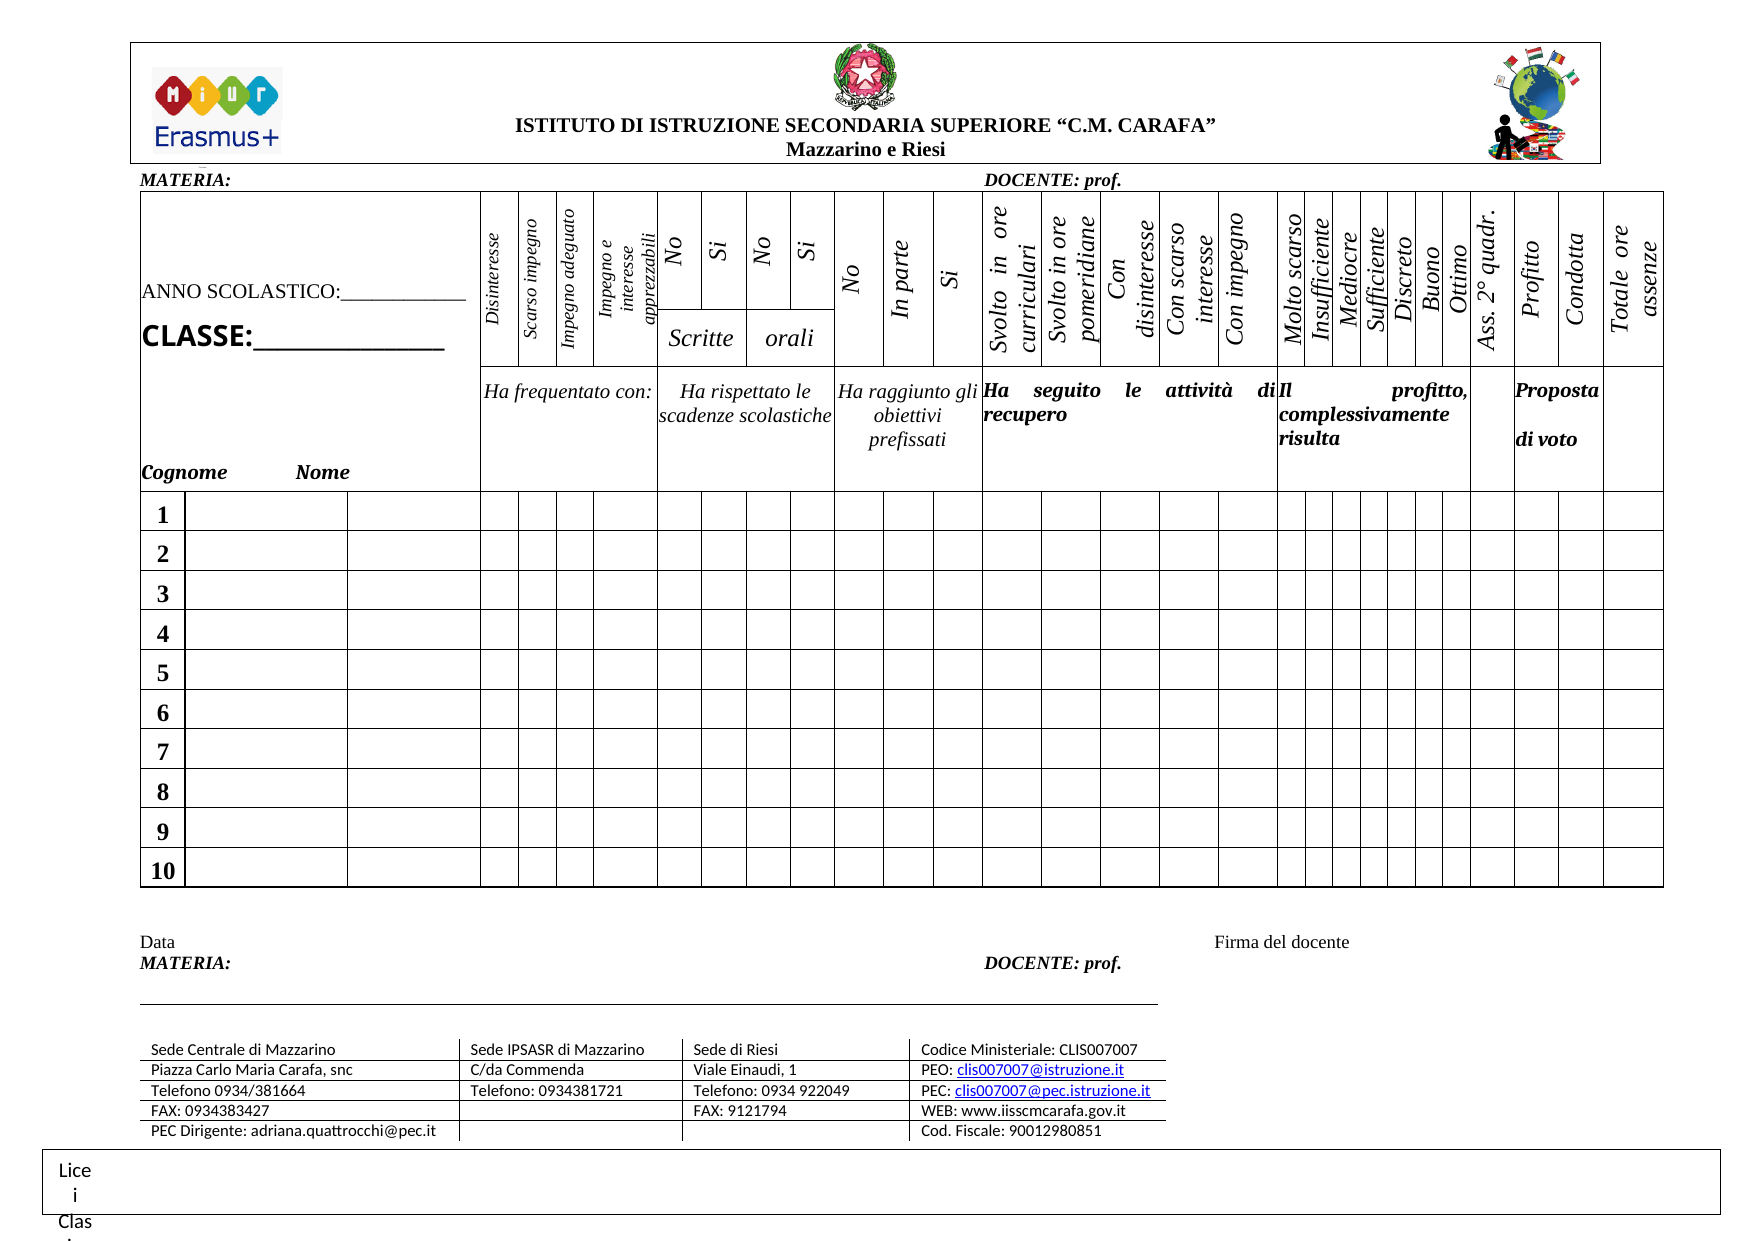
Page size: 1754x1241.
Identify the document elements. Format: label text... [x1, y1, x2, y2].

table_cell [747, 571, 790, 609]
table_cell [1333, 769, 1360, 807]
table_cell [1361, 571, 1387, 609]
table_cell [1306, 690, 1332, 728]
table_cell [1278, 848, 1305, 886]
table_cell [1388, 769, 1415, 807]
table_cell [1101, 571, 1159, 609]
table_header Si [791, 192, 834, 309]
table_cell [1333, 808, 1360, 847]
table_cell [702, 808, 746, 847]
table_cell [983, 650, 1041, 688]
table_cell [658, 571, 701, 609]
table_cell [1604, 367, 1663, 491]
table_cell [1604, 769, 1663, 807]
table_cell [1042, 492, 1100, 530]
table_cell Ha seguito le attività di recupero [983, 367, 1277, 491]
table_cell [1042, 571, 1100, 609]
table_cell [702, 531, 746, 570]
table_cell [1471, 769, 1514, 807]
table_cell [1443, 848, 1470, 886]
table_cell [1219, 610, 1277, 649]
table_cell [791, 769, 834, 807]
table_cell [519, 848, 556, 886]
table_cell [1388, 531, 1415, 570]
table_cell [1306, 571, 1332, 609]
table_header Profitto [1515, 192, 1558, 366]
table_cell [835, 848, 883, 886]
table_cell [1101, 531, 1159, 570]
table_cell [1443, 690, 1470, 728]
table_cell [835, 531, 883, 570]
table_cell [884, 848, 933, 886]
table_header Impegno adeguato [557, 192, 593, 366]
table_cell [1219, 690, 1277, 728]
table_cell [791, 848, 834, 886]
table_cell [1471, 690, 1514, 728]
table_cell [348, 650, 480, 688]
table_cell [884, 610, 933, 649]
table_cell [1559, 610, 1603, 649]
table_cell [1471, 808, 1514, 847]
table_cell [1443, 571, 1470, 609]
table_cell [186, 729, 347, 768]
table_cell [791, 610, 834, 649]
table_cell [519, 769, 556, 807]
table_cell [658, 690, 701, 728]
table_cell [348, 492, 480, 530]
table_cell [1101, 690, 1159, 728]
table_cell [1515, 769, 1558, 807]
table_header Insufficiente [1305, 192, 1332, 366]
table_cell [1219, 848, 1277, 886]
table_cell [835, 492, 883, 530]
subtitle MATERIA: DOCENTE: prof. [139, 952, 1591, 974]
table_cell [658, 492, 701, 530]
table_cell 10 [141, 848, 184, 886]
table_cell [348, 571, 480, 609]
table_cell [1604, 650, 1663, 688]
table_cell [884, 571, 933, 609]
table_cell [1219, 650, 1277, 688]
table_cell [557, 848, 593, 886]
table_cell [557, 531, 593, 570]
table_cell [791, 492, 834, 530]
table_cell [1604, 492, 1663, 530]
table_cell [983, 729, 1041, 768]
table_cell [791, 650, 834, 688]
table_cell [1416, 848, 1442, 886]
table_cell [983, 531, 1041, 570]
table_cell [1160, 492, 1218, 530]
table_cell [1361, 808, 1387, 847]
table_cell [747, 690, 790, 728]
table_cell [835, 650, 883, 688]
table_cell [1559, 729, 1603, 768]
table_cell [519, 492, 556, 530]
table_cell [835, 769, 883, 807]
table_header Con impegno [1219, 192, 1277, 366]
picture [831, 43, 898, 114]
picture [151, 67, 283, 154]
table_cell [1515, 690, 1558, 728]
table_cell [1515, 531, 1558, 570]
table_cell [983, 848, 1041, 886]
table_header Con disinteresse interesse [1101, 192, 1159, 366]
table_cell [1333, 690, 1360, 728]
table_cell [186, 531, 347, 570]
table_cell [186, 650, 347, 688]
table_cell [1042, 610, 1100, 649]
table_cell [1278, 531, 1305, 570]
table_cell [934, 531, 982, 570]
table_cell [934, 610, 982, 649]
table_cell [983, 690, 1041, 728]
table_cell 7 [141, 729, 184, 768]
table_cell [1278, 769, 1305, 807]
table_cell [348, 808, 480, 847]
table_cell [934, 769, 982, 807]
table_cell [186, 610, 347, 649]
table_cell [934, 650, 982, 688]
table_header ANNO SCOLASTICO:____________ CLASSE:________________ Cognome Nome [141, 192, 480, 491]
table_cell [348, 729, 480, 768]
table_header In parte [884, 192, 933, 366]
table_header Condotta [1559, 192, 1603, 366]
table_cell [594, 650, 657, 688]
table_cell [791, 571, 834, 609]
table_cell 8 [141, 769, 184, 807]
table_header No [835, 192, 883, 366]
table_cell [747, 531, 790, 570]
table_cell [884, 492, 933, 530]
table_cell [1559, 690, 1603, 728]
table_cell [884, 808, 933, 847]
table_cell [1042, 729, 1100, 768]
table_cell [1361, 769, 1387, 807]
table_cell Il profitto, complessivamente risulta [1278, 367, 1470, 491]
table_cell [348, 769, 480, 807]
table_cell [519, 531, 556, 570]
table_cell [747, 769, 790, 807]
table_cell [1515, 650, 1558, 688]
table_cell [658, 729, 701, 768]
table_header Con scarso interesse [1160, 192, 1218, 366]
table_cell [1443, 729, 1470, 768]
table_cell [1219, 492, 1277, 530]
table_cell [481, 808, 518, 847]
table_cell [1278, 650, 1305, 688]
table_header No [747, 192, 790, 309]
table_cell [594, 610, 657, 649]
table_cell [594, 808, 657, 847]
table_cell [519, 729, 556, 768]
picture [1472, 43, 1594, 163]
table_cell 5 [141, 650, 184, 688]
table_cell [1306, 729, 1332, 768]
table_cell [1388, 610, 1415, 649]
table_header Si [702, 192, 746, 309]
table_cell [1443, 492, 1470, 530]
table_cell [1278, 690, 1305, 728]
table_cell [481, 492, 518, 530]
table_cell [519, 808, 556, 847]
table_cell [1042, 848, 1100, 886]
table_cell [557, 610, 593, 649]
table_header Discreto [1388, 192, 1415, 366]
table_cell [186, 492, 347, 530]
table_cell [884, 690, 933, 728]
table_cell [1471, 571, 1514, 609]
table_cell [1306, 650, 1332, 688]
table_cell [348, 848, 480, 886]
table_cell [1604, 531, 1663, 570]
table_cell [1160, 808, 1218, 847]
table_cell [1361, 492, 1387, 530]
table_cell [1278, 808, 1305, 847]
table_cell [1416, 808, 1442, 847]
table_cell [934, 848, 982, 886]
table_cell [1416, 650, 1442, 688]
table_cell [658, 769, 701, 807]
table_cell [1101, 650, 1159, 688]
table_cell [1443, 769, 1470, 807]
table_cell [1388, 848, 1415, 886]
table_cell [557, 808, 593, 847]
table_cell [1471, 367, 1514, 491]
table_cell [594, 492, 657, 530]
table_header Ottimo [1443, 192, 1470, 366]
table_cell [1515, 848, 1558, 886]
table_cell [1101, 492, 1159, 530]
table_cell [983, 769, 1041, 807]
table_cell [1219, 808, 1277, 847]
table_cell [1559, 492, 1603, 530]
table_cell [934, 571, 982, 609]
table_cell Proposta di voto [1515, 367, 1603, 491]
table_cell [1042, 690, 1100, 728]
table_cell [702, 848, 746, 886]
table_cell [481, 769, 518, 807]
table_cell [1278, 610, 1305, 649]
table_cell [884, 650, 933, 688]
table_cell [1333, 650, 1360, 688]
table_cell [1160, 690, 1218, 728]
table_cell [1361, 531, 1387, 570]
table_cell [702, 610, 746, 649]
table_cell [983, 492, 1041, 530]
table_cell [1278, 492, 1305, 530]
table_cell [1559, 650, 1603, 688]
table_cell [481, 610, 518, 649]
table_cell [1416, 769, 1442, 807]
table_cell [1443, 808, 1470, 847]
table_header Si [934, 192, 982, 366]
table_cell [186, 571, 347, 609]
table_cell [519, 610, 556, 649]
table_cell [934, 690, 982, 728]
table_cell [1416, 571, 1442, 609]
table_cell [1361, 650, 1387, 688]
table_cell [1604, 729, 1663, 768]
table_cell [557, 769, 593, 807]
table_header Sufficiente [1361, 192, 1387, 366]
table_cell Ha frequentato con: [481, 367, 657, 491]
table_cell [658, 848, 701, 886]
table_cell [702, 650, 746, 688]
table_header Impegno e interesse apprezzabili [594, 192, 657, 366]
table_cell [1361, 690, 1387, 728]
table_cell [1388, 571, 1415, 609]
table_cell [1361, 729, 1387, 768]
table_cell [348, 531, 480, 570]
table_cell [1515, 492, 1558, 530]
table_cell [1471, 848, 1514, 886]
table_cell [983, 610, 1041, 649]
table_cell [594, 690, 657, 728]
table_cell Ha rispettato le scadenze scolastiche [658, 367, 834, 491]
table_cell [1160, 610, 1218, 649]
table_cell [884, 729, 933, 768]
text Data Firma del docente [139, 931, 1591, 952]
table_cell [702, 769, 746, 807]
table_cell [884, 531, 933, 570]
table_cell [747, 650, 790, 688]
table_cell [1219, 769, 1277, 807]
table_cell [1388, 729, 1415, 768]
table_cell [1219, 571, 1277, 609]
table_cell [1471, 531, 1514, 570]
table_cell [1160, 571, 1218, 609]
table_cell [1333, 610, 1360, 649]
table_cell [884, 769, 933, 807]
table_cell [1160, 650, 1218, 688]
table_cell [1333, 571, 1360, 609]
table_cell [835, 571, 883, 609]
table_cell [481, 848, 518, 886]
table_cell [1333, 492, 1360, 530]
table_cell [791, 729, 834, 768]
table_cell [519, 650, 556, 688]
table_cell [1042, 531, 1100, 570]
table_cell [1604, 571, 1663, 609]
table_cell [594, 769, 657, 807]
table_cell [1306, 848, 1332, 886]
table_cell [934, 808, 982, 847]
table_cell [1042, 650, 1100, 688]
table_header Buono [1416, 192, 1442, 366]
table_cell [186, 769, 347, 807]
table_cell [1604, 808, 1663, 847]
table_cell [519, 690, 556, 728]
table_cell [1160, 729, 1218, 768]
table_cell [1443, 531, 1470, 570]
table_cell [1306, 769, 1332, 807]
table_cell [481, 690, 518, 728]
table_cell [1306, 610, 1332, 649]
table_cell [1306, 808, 1332, 847]
table_cell [1278, 729, 1305, 768]
table_cell [1416, 610, 1442, 649]
table_cell [481, 650, 518, 688]
table_cell [519, 571, 556, 609]
table_cell [186, 808, 347, 847]
table_cell [594, 571, 657, 609]
table_cell [934, 492, 982, 530]
table_cell [1559, 808, 1603, 847]
table_cell [835, 690, 883, 728]
table_cell [557, 729, 593, 768]
table_header Ass. 2° quadr. [1471, 192, 1514, 366]
table_cell [1361, 610, 1387, 649]
table_cell [481, 531, 518, 570]
table_cell [658, 808, 701, 847]
table_cell 3 [141, 571, 184, 609]
table_cell [747, 729, 790, 768]
table_cell [1388, 492, 1415, 530]
table_cell [791, 808, 834, 847]
table_cell [702, 492, 746, 530]
table_cell [1443, 610, 1470, 649]
table_cell [1515, 729, 1558, 768]
table_cell [594, 848, 657, 886]
table_cell orali [747, 310, 834, 366]
table_cell [1604, 610, 1663, 649]
table_cell [835, 808, 883, 847]
table_cell [1604, 848, 1663, 886]
table_cell [1471, 729, 1514, 768]
table_header No [658, 192, 701, 309]
table_cell [747, 610, 790, 649]
table_cell [557, 571, 593, 609]
table_cell [481, 571, 518, 609]
table_cell [186, 690, 347, 728]
table_cell [791, 690, 834, 728]
table_cell [702, 571, 746, 609]
table_cell [1101, 769, 1159, 807]
table_header Svolto in ore curriculari antim. [983, 192, 1041, 366]
table_cell [1219, 531, 1277, 570]
table_cell [702, 729, 746, 768]
table_cell 6 [141, 690, 184, 728]
table_cell [1604, 690, 1663, 728]
table_cell [1101, 848, 1159, 886]
table_cell [1160, 531, 1218, 570]
table_cell [1042, 808, 1100, 847]
table_cell Ha raggiunto gli obiettivi prefissati [835, 367, 982, 491]
table_cell [747, 492, 790, 530]
table_cell [1219, 729, 1277, 768]
table_cell [1443, 650, 1470, 688]
table_cell [1388, 650, 1415, 688]
table_cell [348, 690, 480, 728]
table_cell [1515, 610, 1558, 649]
table_cell [1471, 610, 1514, 649]
table_cell [1306, 531, 1332, 570]
table_cell [1101, 808, 1159, 847]
table_cell [1559, 571, 1603, 609]
table_cell [594, 531, 657, 570]
table_cell [1278, 571, 1305, 609]
table_cell [658, 610, 701, 649]
table_cell [557, 650, 593, 688]
table_header Mediocre [1333, 192, 1360, 366]
table_cell [1361, 848, 1387, 886]
table_cell [1416, 531, 1442, 570]
table_cell [1306, 492, 1332, 530]
table_cell [1160, 848, 1218, 886]
table_cell [1515, 571, 1558, 609]
table_cell 1 [141, 492, 184, 530]
table_cell [557, 492, 593, 530]
table_cell Scritte [658, 310, 746, 366]
table_header Disinteresse [481, 192, 518, 366]
table_cell [1515, 808, 1558, 847]
subtitle MATERIA: DOCENTE: prof. [139, 169, 1591, 191]
table_cell [702, 690, 746, 728]
table_cell 2 [141, 531, 184, 570]
table_cell [658, 650, 701, 688]
table_cell [1101, 610, 1159, 649]
table_header Svolto in ore pomeridiane [1042, 192, 1100, 366]
table_cell [1559, 531, 1603, 570]
table_header Totale ore assenze [1604, 192, 1663, 366]
table_cell [1416, 492, 1442, 530]
table_header Scarso impegno [519, 192, 556, 366]
table_cell [1388, 690, 1415, 728]
table_cell [835, 729, 883, 768]
table_cell [1160, 769, 1218, 807]
table_cell [1333, 729, 1360, 768]
table_cell [983, 808, 1041, 847]
table_cell [1333, 848, 1360, 886]
table_cell 9 [141, 808, 184, 847]
table_cell [1416, 729, 1442, 768]
table_cell [481, 729, 518, 768]
table_cell [1042, 769, 1100, 807]
table_cell [1333, 531, 1360, 570]
table_header Molto scarso [1278, 192, 1304, 366]
table_cell [1101, 729, 1159, 768]
table_cell [934, 729, 982, 768]
table_cell [747, 808, 790, 847]
table_cell [983, 571, 1041, 609]
table_cell [747, 848, 790, 886]
table_cell [557, 690, 593, 728]
table_cell [1559, 848, 1603, 886]
table_cell [658, 531, 701, 570]
table_cell [1471, 492, 1514, 530]
table_cell [348, 610, 480, 649]
table_cell 4 [141, 610, 184, 649]
table_cell [1559, 769, 1603, 807]
table_cell [594, 729, 657, 768]
table_cell [835, 610, 883, 649]
table_cell [791, 531, 834, 570]
table_cell [1471, 650, 1514, 688]
table_cell [1416, 690, 1442, 728]
table_cell [186, 848, 347, 886]
table_cell [1388, 808, 1415, 847]
